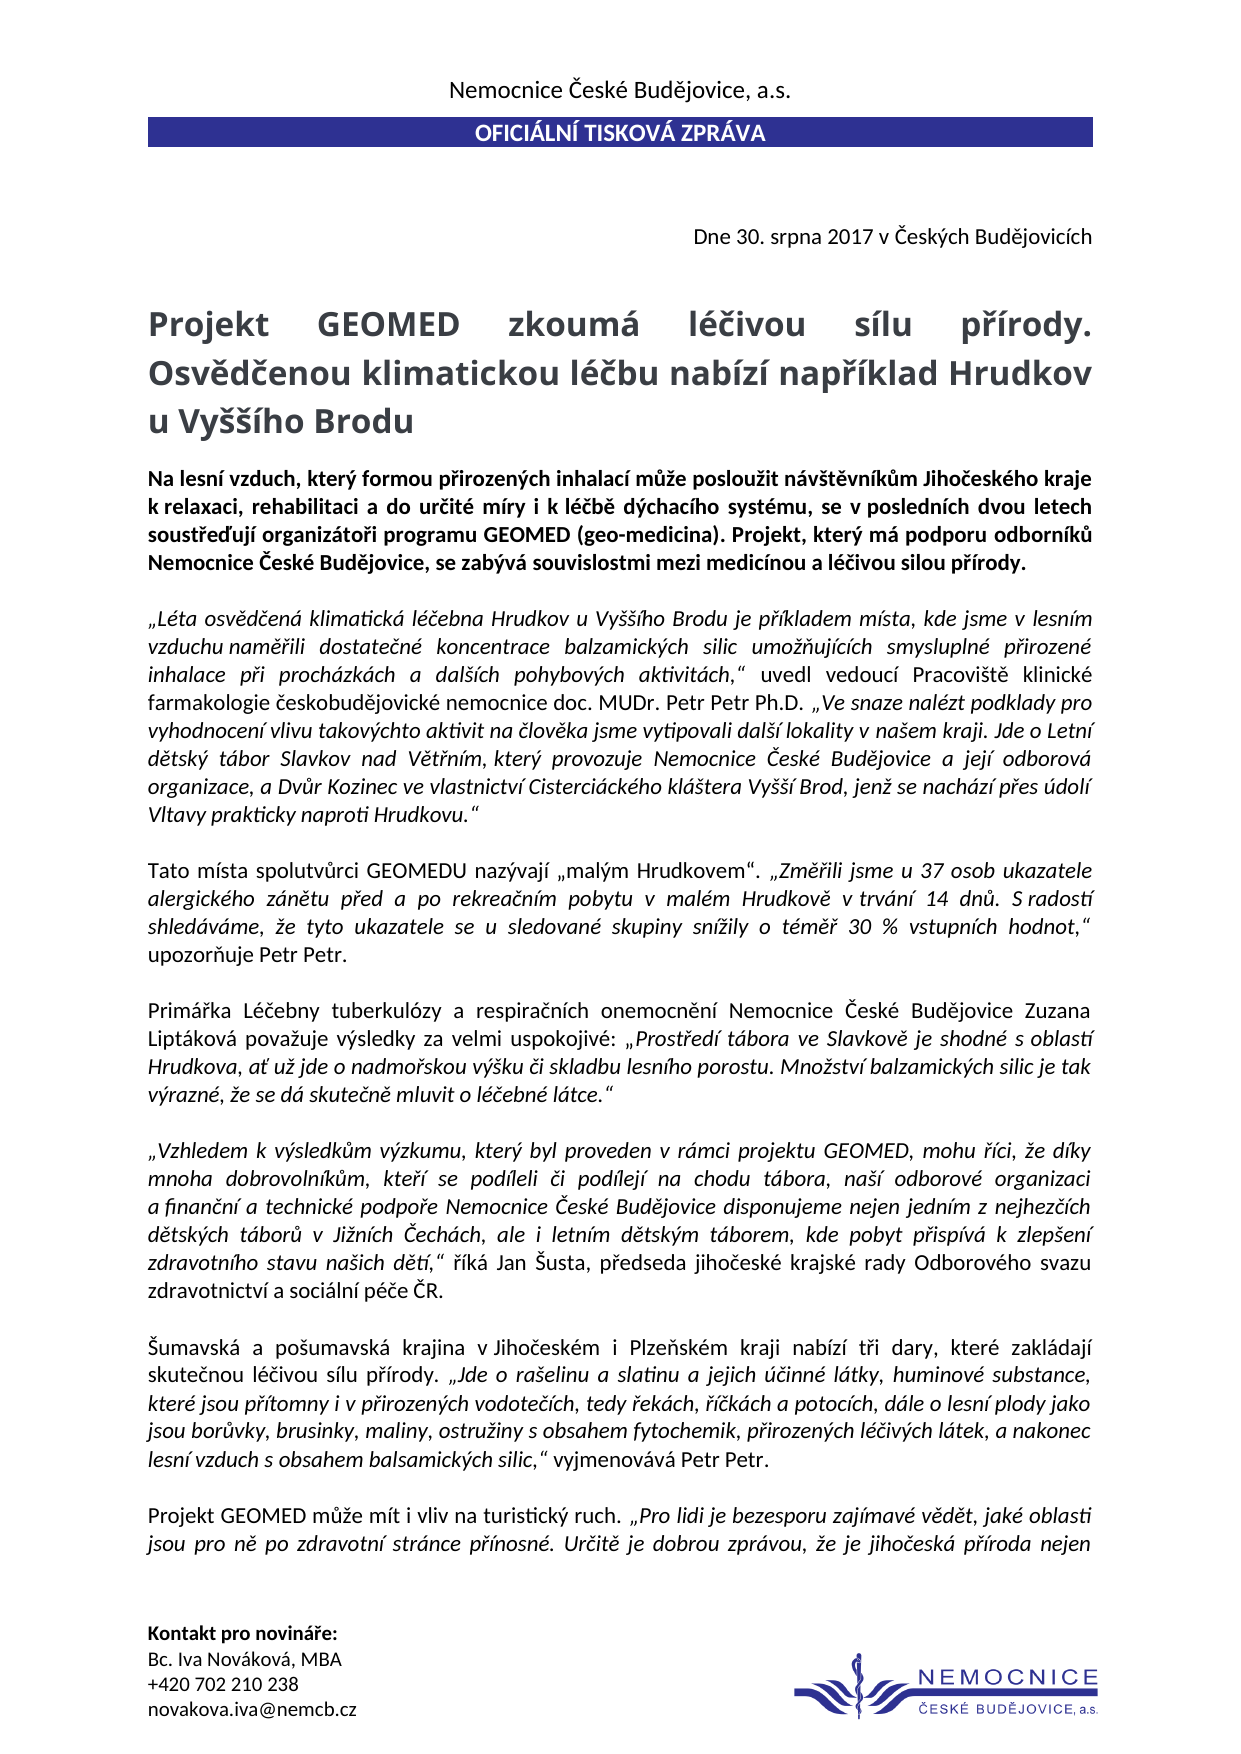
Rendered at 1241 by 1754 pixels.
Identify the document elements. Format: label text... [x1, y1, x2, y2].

text Primářka Léčebny tuberkulózy a respiračních onemocnění Nemocnice České Budějovice Zuzana Liptáková považuje výsledky za velmi uspokojivé: „Prostředí tábora ve Slavkově je shodné s oblastí Hrudkova, ať už jde o nadmořskou výšku či skladbu lesního porostu. Množství balzamických silic je tak výrazné, že se dá skutečně mluvit o léčebné látce.“ [148, 996, 1093, 1108]
text Na lesní vzduch, který formou přirozených inhalací může posloužit návštěvníkům Jihočeského kraje k relaxaci, rehabilitaci a do určité míry i k léčbě dýchacího systému, se v posledních dvou letech soustřeďují organizátoři programu GEOMED (geo-medicina). Projekt, který má podporu odborníků Nemocnice České Budějovice, se zabývá souvislostmi mezi medicínou a léčivou silou přírody. [148, 464, 1093, 576]
text Dne 30. srpna 2017 v Českých Budějovicích [148, 222, 1093, 250]
picture [794, 1652, 1098, 1720]
text Tato místa spolutvůrci GEOMEDU nazývají „malým Hrudkovem“. „Změřili jsme u 37 osob ukazatele alergického zánětu před a po rekreačním pobytu v malém Hrudkově v trvání 14 dnů. S radostí shledáváme, že tyto ukazatele se u sledované skupiny snížily o téměř 30 % vstupních hodnot,“ upozorňuje Petr Petr. [148, 856, 1093, 968]
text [148, 1501, 1093, 1557]
text Šumavská a pošumavská krajina v Jihočeském i Plzeňském kraji nabízí tři dary, které zakládají skutečnou léčivou sílu přírody. „Jde o rašelinu a slatinu a jejich účinné látky, huminové substance, které jsou přítomny i v přirozených vodotečích, tedy řekách, říčkách a potocích, dále o lesní plody jako jsou borůvky, brusinky, maliny, ostružiny s obsahem fytochemik, přirozených léčivých látek, a nakonec lesní vzduch s obsahem balsamických silic,“ vyjmenovává Petr Petr. [148, 1333, 1093, 1473]
text „Vzhledem k výsledkům výzkumu, který byl proveden v rámci projektu GEOMED, mohu říci, že díky mnoha dobrovolníkům, kteří se podíleli či podílejí na chodu tábora, naší odborové organizaci a finanční a technické podpoře Nemocnice České Budějovice disponujeme nejen jedním z nejhezčích dětských táborů v Jižních Čechách, ale i letním dětským táborem, kde pobyt přispívá k zlepšení zdravotního stavu našich dětí,“ říká Jan Šusta, předseda jihočeské krajské rady Odborového svazu zdravotnictví a sociální péče ČR. [148, 1136, 1093, 1304]
text „Léta osvědčená klimatická léčebna Hrudkov u Vyššího Brodu je příkladem místa, kde jsme v lesním vzduchu naměřili dostatečné koncentrace balzamických silic umožňujících smysluplné přirozené inhalace při procházkách a dalších pohybových aktivitách,“ uvedl vedoucí Pracoviště klinické farmakologie českobudějovické nemocnice doc. MUDr. Petr Petr Ph.D. „Ve snaze nalézt podklady pro vyhodnocení vlivu takovýchto aktivit na člověka jsme vytipovali další lokality v našem kraji. Jde o Letní dětský tábor Slavkov nad Větřním, který provozuje Nemocnice České Budějovice a její odborová organizace, a Dvůr Kozinec ve vlastnictví Cisterciáckého kláštera Vyšší Brod, jenž se nachází přes údolí Vltavy prakticky naproti Hrudkovu.“ [148, 604, 1093, 828]
text Projekt GEOMED zkoumá léčivou sílu přírody. Osvědčenou klimatickou léčbu nabízí například Hrudkov u Vyššího Brodu [148, 300, 1093, 444]
